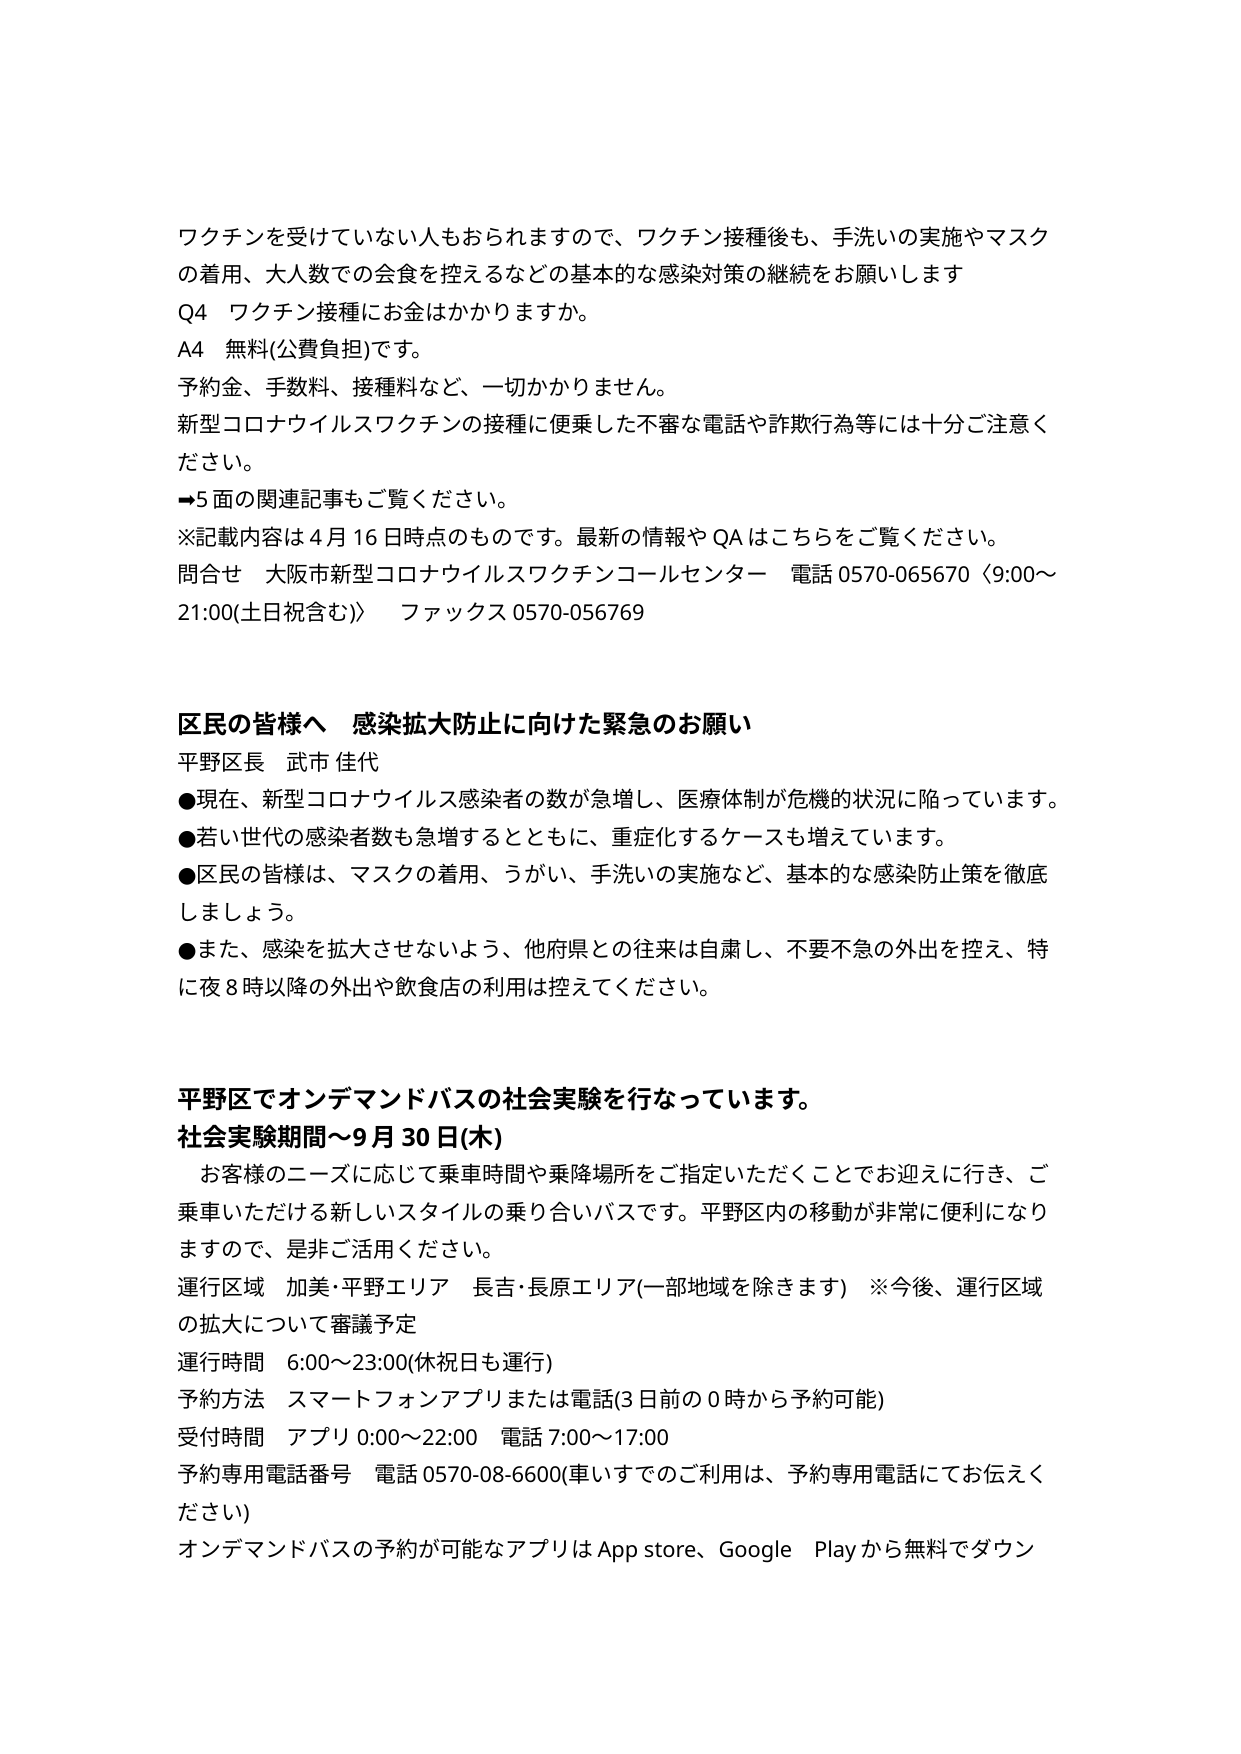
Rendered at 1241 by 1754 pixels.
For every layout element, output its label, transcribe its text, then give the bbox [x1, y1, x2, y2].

text 平野区でオンデマンドバスの社会実験を行なっています。 [177, 1079, 1063, 1117]
text 予約専用電話番号 電話0570-08-6600(車いすでのご利用は、予約専用電話にてお伝えください) [177, 1454, 1063, 1529]
text ワクチンを受けていない人もおられますので、ワクチン接種後も、手洗いの実施やマスクの着用、大人数での会食を控えるなどの基本的な感染対策の継続をお願いします [177, 217, 1063, 292]
text 問合せ 大阪市新型コロナウイルスワクチンコールセンター 電話0570-065670〈9:00～21:00(土日祝含む)〉 ファックス0570-056769 [177, 554, 1063, 629]
text ※記載内容は4月16日時点のものです。最新の情報やQAはこちらをご覧ください。 [177, 517, 1063, 554]
text A4 無料(公費負担)です。 [177, 329, 1063, 367]
text お客様のニーズに応じて乗車時間や乗降場所をご指定いただくことでお迎えに行き、ご乗車いただける新しいスタイルの乗り合いバスです。平野区内の移動が非常に便利になりますので、是非ご活用ください。 [177, 1154, 1063, 1267]
text ●また、感染を拡大させないよう、他府県との往来は自粛し、不要不急の外出を控え、特に夜8時以降の外出や飲食店の利用は控えてください。 [177, 929, 1063, 1004]
text ●若い世代の感染者数も急増するとともに、重症化するケースも増えています。 [177, 817, 1063, 854]
text 社会実験期間～9月30日(木) [177, 1117, 1063, 1154]
text 予約方法 スマートフォンアプリまたは電話(3日前の0時から予約可能) [177, 1379, 1063, 1417]
text ●区民の皆様は、マスクの着用、うがい、手洗いの実施など、基本的な感染防止策を徹底しましょう。 [177, 854, 1063, 929]
text ●現在、新型コロナウイルス感染者の数が急増し、医療体制が危機的状況に陥っています。 [177, 779, 1063, 817]
text 運行時間 6:00～23:00(休祝日も運行) [177, 1342, 1063, 1379]
text 平野区長 武市 佳代 [177, 742, 1063, 779]
text 受付時間 アプリ0:00～22:00 電話7:00～17:00 [177, 1417, 1063, 1454]
text Q4 ワクチン接種にお金はかかりますか。 [177, 292, 1063, 329]
text 新型コロナウイルスワクチンの接種に便乗した不審な電話や詐欺行為等には十分ご注意ください。 [177, 404, 1063, 479]
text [177, 1529, 1063, 1567]
text ➡5面の関連記事もご覧ください。 [177, 479, 1063, 517]
text 区民の皆様へ 感染拡大防止に向けた緊急のお願い [177, 704, 1063, 742]
text 運行区域 加美･平野エリア 長吉･長原エリア(一部地域を除きます) ※今後、運行区域の拡大について審議予定 [177, 1267, 1063, 1342]
text 予約金、手数料、接種料など、一切かかりません。 [177, 367, 1063, 404]
